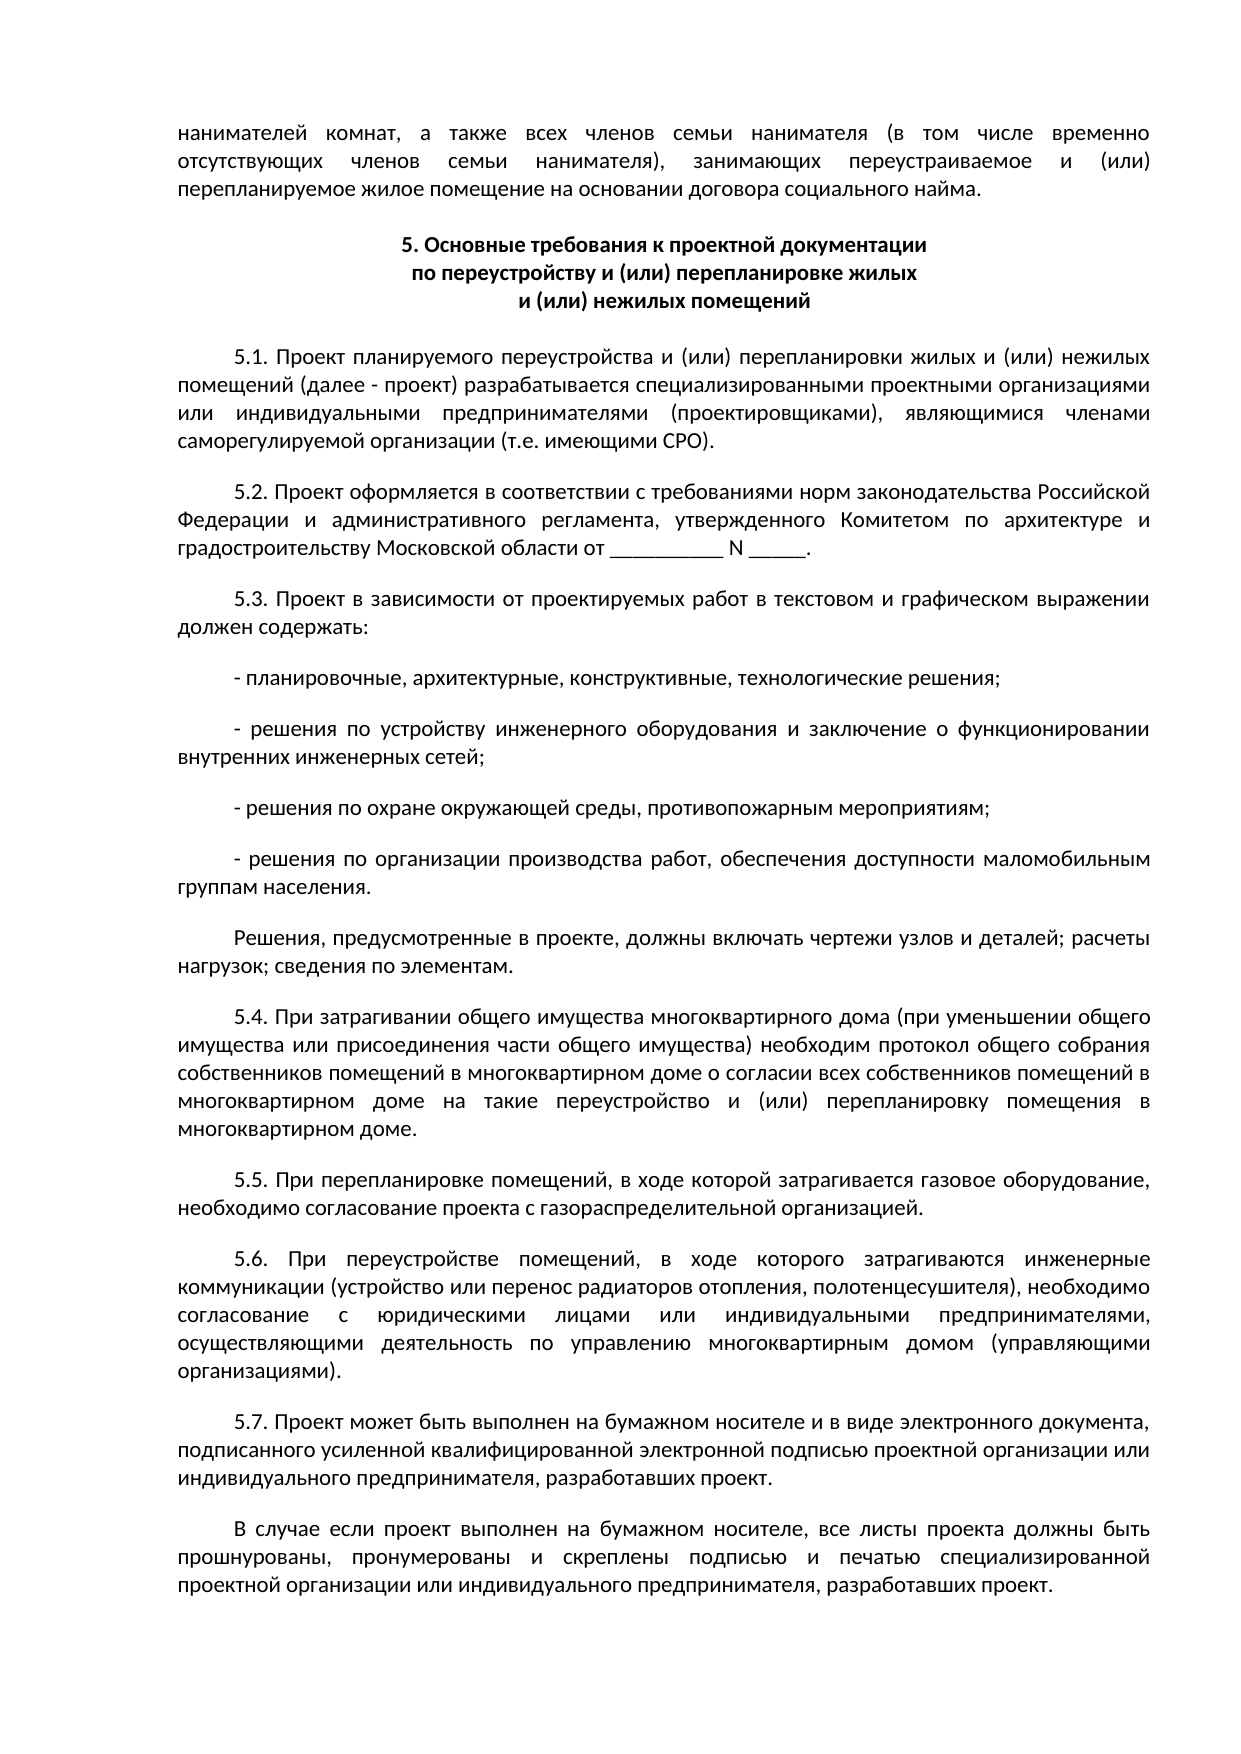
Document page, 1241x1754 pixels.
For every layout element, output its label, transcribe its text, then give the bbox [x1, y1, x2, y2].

text 5.3. Проект в зависимости от проектируемых работ в текстовом и графическом выражении должен содержать: [177, 584, 1152, 640]
title 5. Основные требования к проектной документации [177, 230, 1152, 258]
title по переустройству и (или) перепланировке жилых [177, 258, 1152, 286]
text 5.6. При переустройстве помещений, в ходе которого затрагиваются инженерные коммуникации (устройство или перенос радиаторов отопления, полотенцесушителя), необходимо согласование с юридическими лицами или индивидуальными предпринимателями, осуществляющими деятельность по управлению многоквартирным домом (управляющими организациями). [177, 1244, 1152, 1384]
text 5.7. Проект может быть выполнен на бумажном носителе и в виде электронного документа, подписанного усиленной квалифицированной электронной подписью проектной организации или индивидуального предпринимателя, разработавших проект. [177, 1407, 1152, 1491]
text - решения по охране окружающей среды, противопожарным мероприятиям; [177, 793, 1152, 821]
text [177, 118, 1152, 202]
text - решения по устройству инженерного оборудования и заключение о функционировании внутренних инженерных сетей; [177, 714, 1152, 770]
text 5.2. Проект оформляется в соответствии с требованиями норм законодательства Российской Федерации и административного регламента, утвержденного Комитетом по архитектуре и градостроительству Московской области от __________ N _____. [177, 477, 1152, 561]
title и (или) нежилых помещений [177, 286, 1152, 314]
text Решения, предусмотренные в проекте, должны включать чертежи узлов и деталей; расчеты нагрузок; сведения по элементам. [177, 923, 1152, 979]
text 5.4. При затрагивании общего имущества многоквартирного дома (при уменьшении общего имущества или присоединения части общего имущества) необходим протокол общего собрания собственников помещений в многоквартирном доме о согласии всех собственников помещений в многоквартирном доме на такие переустройство и (или) перепланировку помещения в многоквартирном доме. [177, 1002, 1152, 1142]
text - решения по организации производства работ, обеспечения доступности маломобильным группам населения. [177, 844, 1152, 900]
text В случае если проект выполнен на бумажном носителе, все листы проекта должны быть прошнурованы, пронумерованы и скреплены подписью и печатью специализированной проектной организации или индивидуального предпринимателя, разработавших проект. [177, 1514, 1152, 1598]
text - планировочные, архитектурные, конструктивные, технологические решения; [177, 663, 1152, 691]
text 5.1. Проект планируемого переустройства и (или) перепланировки жилых и (или) нежилых помещений (далее - проект) разрабатывается специализированными проектными организациями или индивидуальными предпринимателями (проектировщиками), являющимися членами саморегулируемой организации (т.е. имеющими СРО). [177, 342, 1152, 454]
text 5.5. При перепланировке помещений, в ходе которой затрагивается газовое оборудование, необходимо согласование проекта с газораспределительной организацией. [177, 1165, 1152, 1221]
